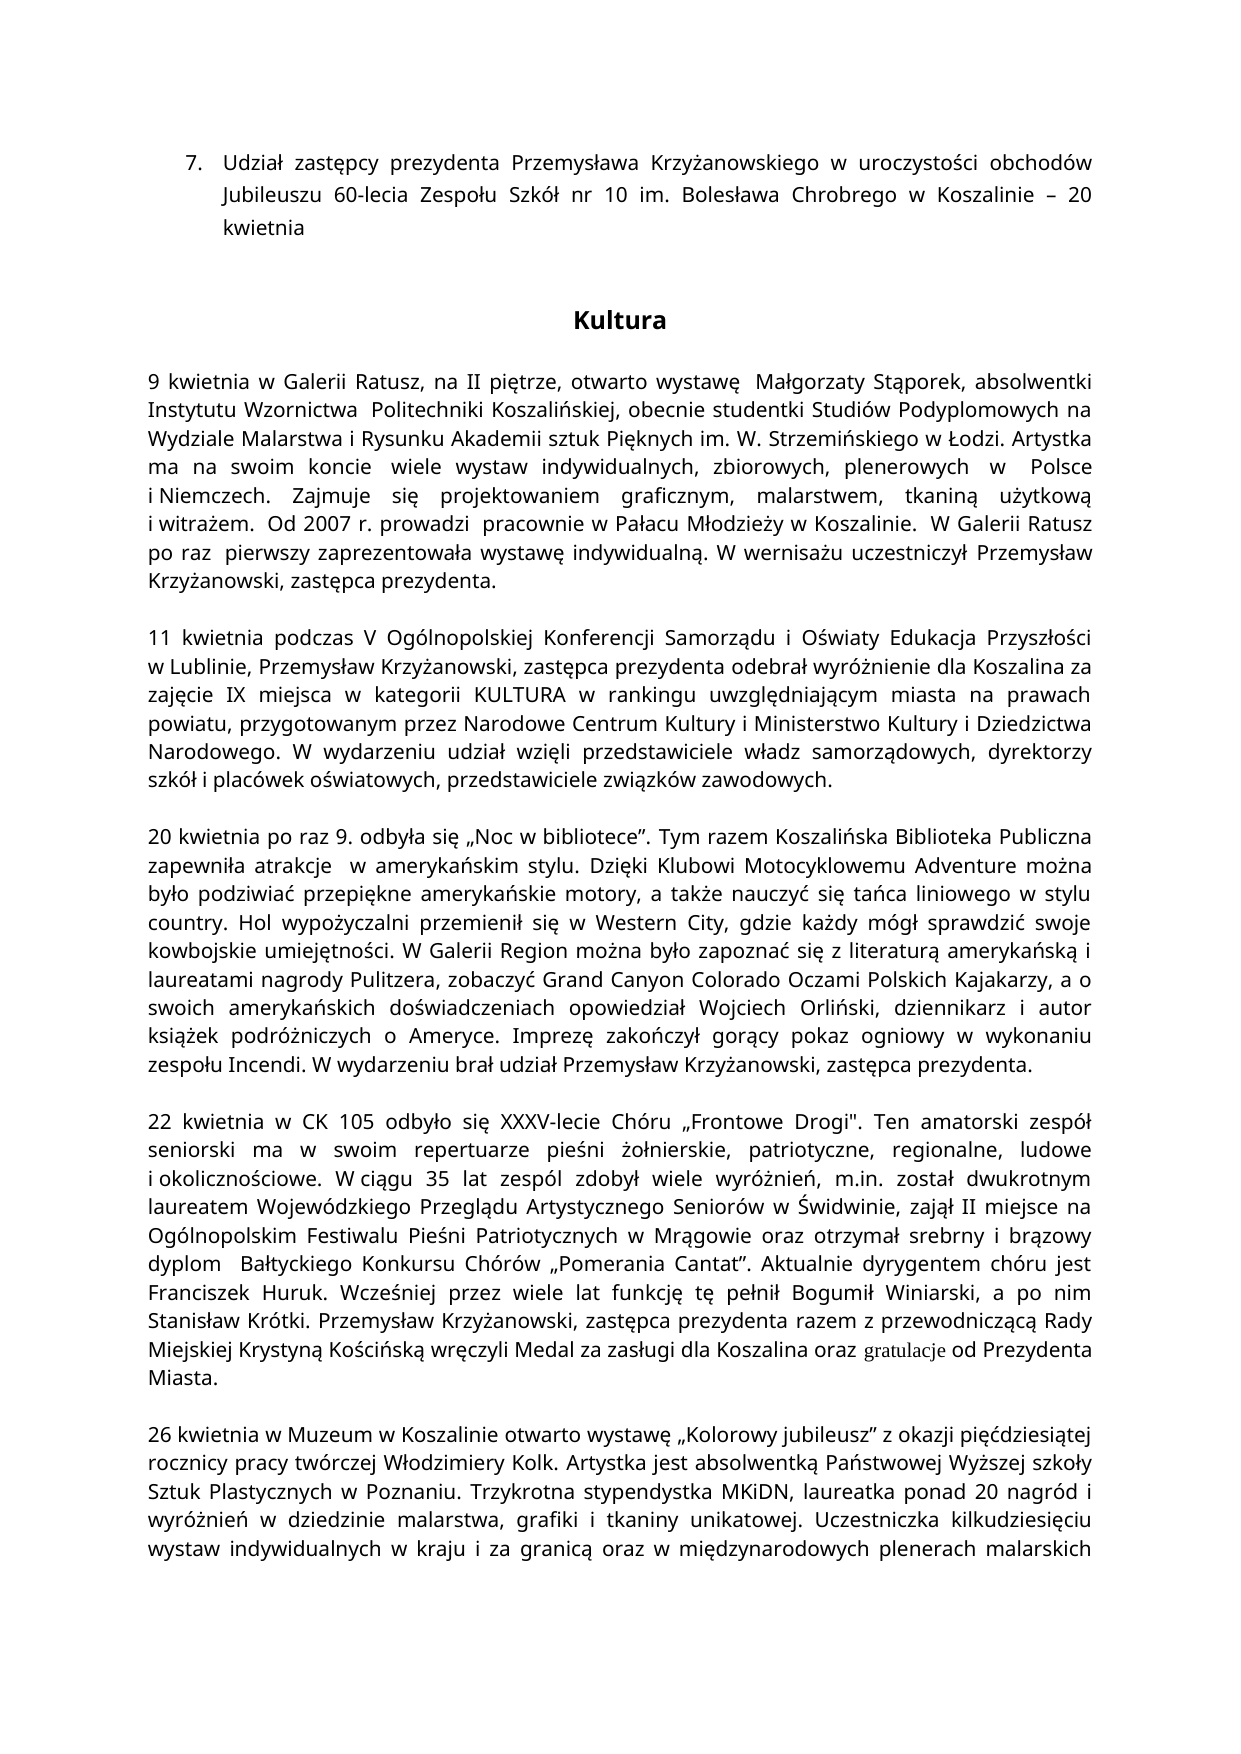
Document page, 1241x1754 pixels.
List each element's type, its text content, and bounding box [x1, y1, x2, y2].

text 22 kwietnia w CK 105 odbyło się XXXV-lecie Chóru „Frontowe Drogi". Ten amatorski zespół seniorski ma w swoim repertuarze pieśni żołnierskie, patriotyczne, regionalne, ludowe i okolicznościowe. W ciągu 35 lat zespól zdobył wiele wyróżnień, m.in. został dwukrotnym laureatem Wojewódzkiego Przeglądu Artystycznego Seniorów w Świdwinie, zajął II miejsce na Ogólnopolskim Festiwalu Pieśni Patriotycznych w Mrągowie oraz otrzymał srebrny i brązowy dyplom Bałtyckiego Konkursu Chórów „Pomerania Cantat”. Aktualnie dyrygentem chóru jest Franciszek Huruk. Wcześniej przez wiele lat funkcję tę pełnił Bogumił Winiarski, a po nim Stanisław Krótki. Przemysław Krzyżanowski, zastępca prezydenta razem z przewodniczącą Rady Miejskiej Krystyną Kościńską wręczyli Medal za zasługi dla Koszalina oraz gratulacje od Prezydenta Miasta. [148, 1107, 1093, 1392]
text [148, 1420, 1093, 1562]
list Udział zastępcy prezydenta Przemysława Krzyżanowskiego w uroczystości obchodów Jubileuszu 60-lecia Zespołu Szkół nr 10 im. Bolesława Chrobrego w Koszalinie – 20 kwietnia [185, 148, 1093, 241]
text 11 kwietnia podczas V Ogólnopolskiej Konferencji Samorządu i Oświaty Edukacja Przyszłości w Lublinie, Przemysław Krzyżanowski, zastępca prezydenta odebrał wyróżnienie dla Koszalina za zajęcie IX miejsca w kategorii KULTURA w rankingu uwzględniającym miasta na prawach powiatu, przygotowanym przez Narodowe Centrum Kultury i Ministerstwo Kultury i Dziedzictwa Narodowego. W wydarzeniu udział wzięli przedstawiciele władz samorządowych, dyrektorzy szkół i placówek oświatowych, przedstawiciele związków zawodowych. [148, 623, 1093, 794]
text 9 kwietnia w Galerii Ratusz, na II piętrze, otwarto wystawę Małgorzaty Stąporek, absolwentki Instytutu Wzornictwa Politechniki Koszalińskiej, obecnie studentki Studiów Podyplomowych na Wydziale Malarstwa i Rysunku Akademii sztuk Pięknych im. W. Strzemińskiego w Łodzi. Artystka ma na swoim koncie wiele wystaw indywidualnych, zbiorowych, plenerowych w Polsce i Niemczech. Zajmuje się projektowaniem graficznym, malarstwem, tkaniną użytkową i witrażem. Od 2007 r. prowadzi pracownie w Pałacu Młodzieży w Koszalinie. W Galerii Ratusz po raz pierwszy zaprezentowała wystawę indywidualną. W wernisażu uczestniczył Przemysław Krzyżanowski, zastępca prezydenta. [148, 367, 1093, 595]
subtitle Kultura [148, 303, 1093, 337]
text 20 kwietnia po raz 9. odbyła się „Noc w bibliotece”. Tym razem Koszalińska Biblioteka Publiczna zapewniła atrakcje w amerykańskim stylu. Dzięki Klubowi Motocyklowemu Adventure można było podziwiać przepiękne amerykańskie motory, a także nauczyć się tańca liniowego w stylu country. Hol wypożyczalni przemienił się w Western City, gdzie każdy mógł sprawdzić swoje kowbojskie umiejętności. W Galerii Region można było zapoznać się z literaturą amerykańską i laureatami nagrody Pulitzera, zobaczyć Grand Canyon Colorado Oczami Polskich Kajakarzy, a o swoich amerykańskich doświadczeniach opowiedział Wojciech Orliński, dziennikarz i autor książek podróżniczych o Ameryce. Imprezę zakończył gorący pokaz ogniowy w wykonaniu zespołu Incendi. W wydarzeniu brał udział Przemysław Krzyżanowski, zastępca prezydenta. [148, 822, 1093, 1078]
